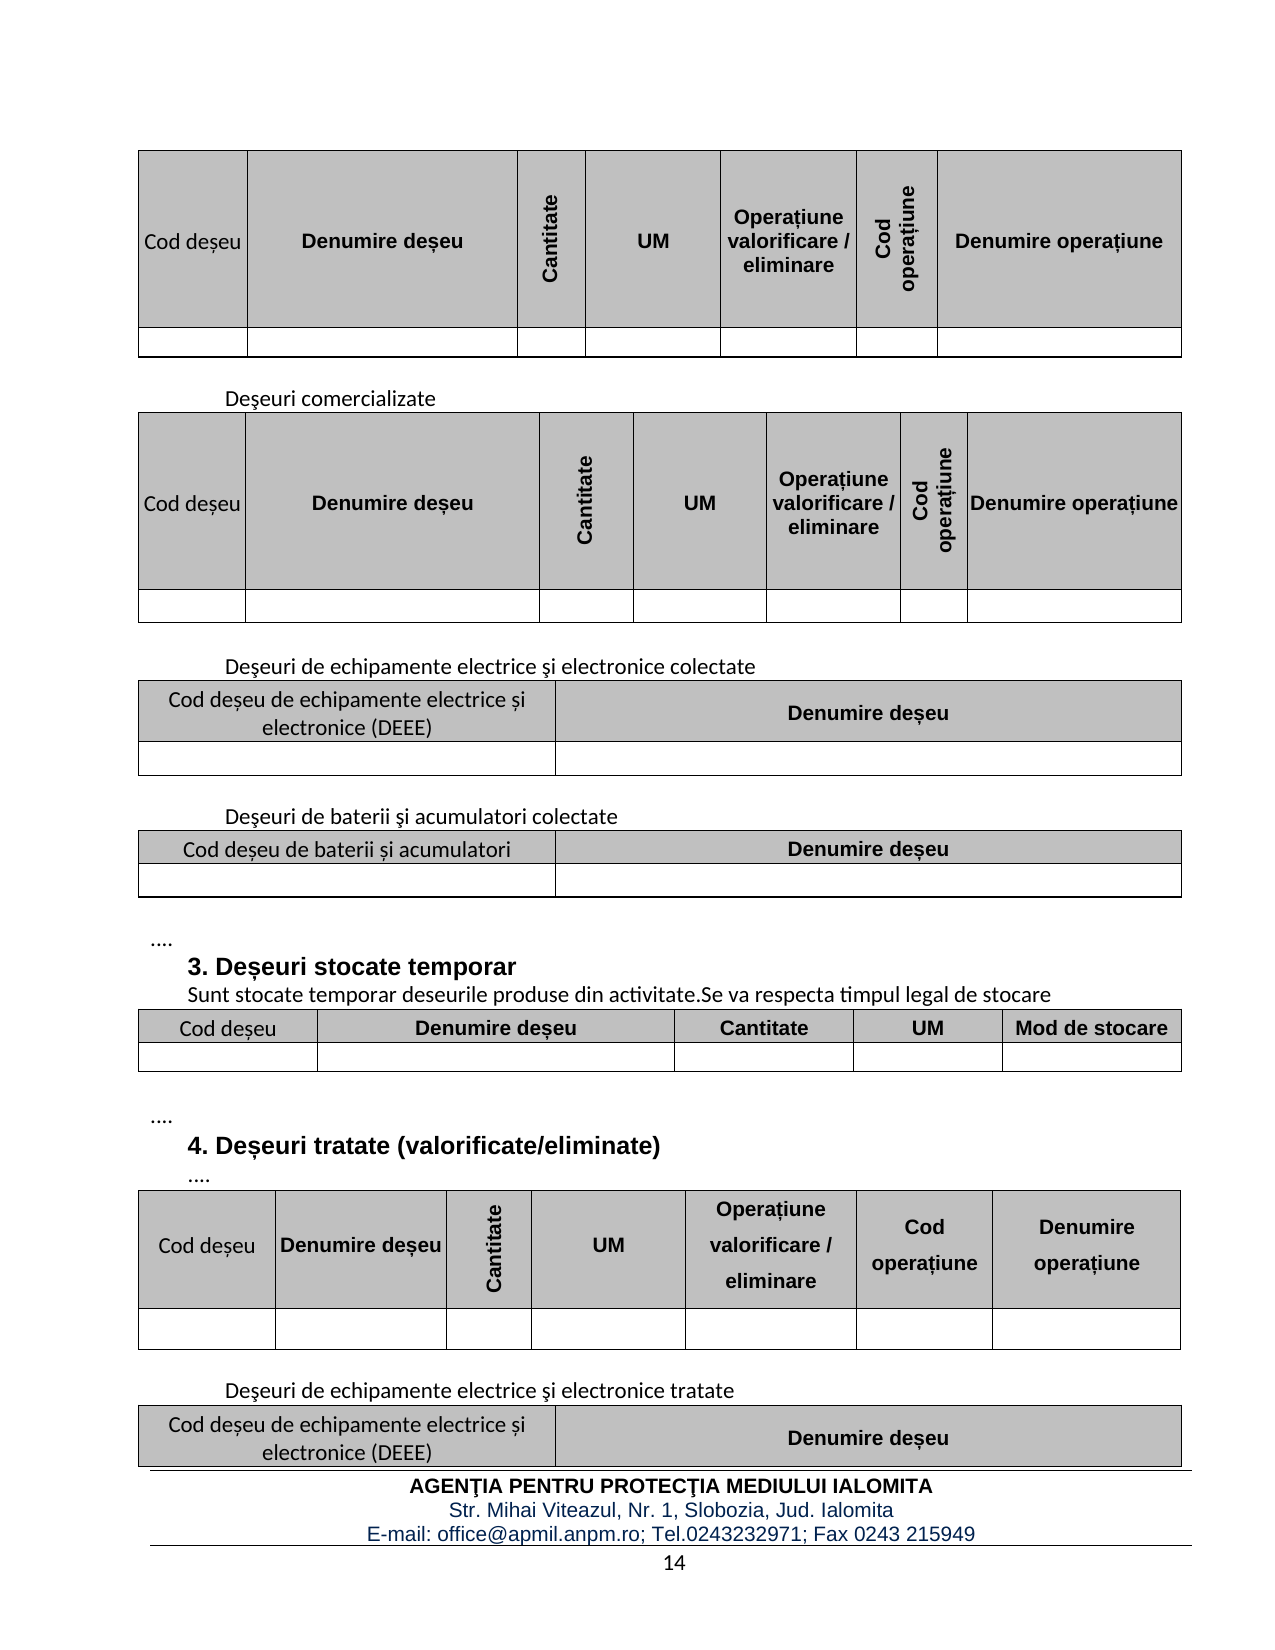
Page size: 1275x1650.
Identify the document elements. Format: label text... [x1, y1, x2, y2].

subtitle 3. Deșeuri stocate temporar [187, 952, 1192, 981]
subtitle 4. Deșeuri tratate (valorificate/eliminate) [187, 1131, 1192, 1160]
